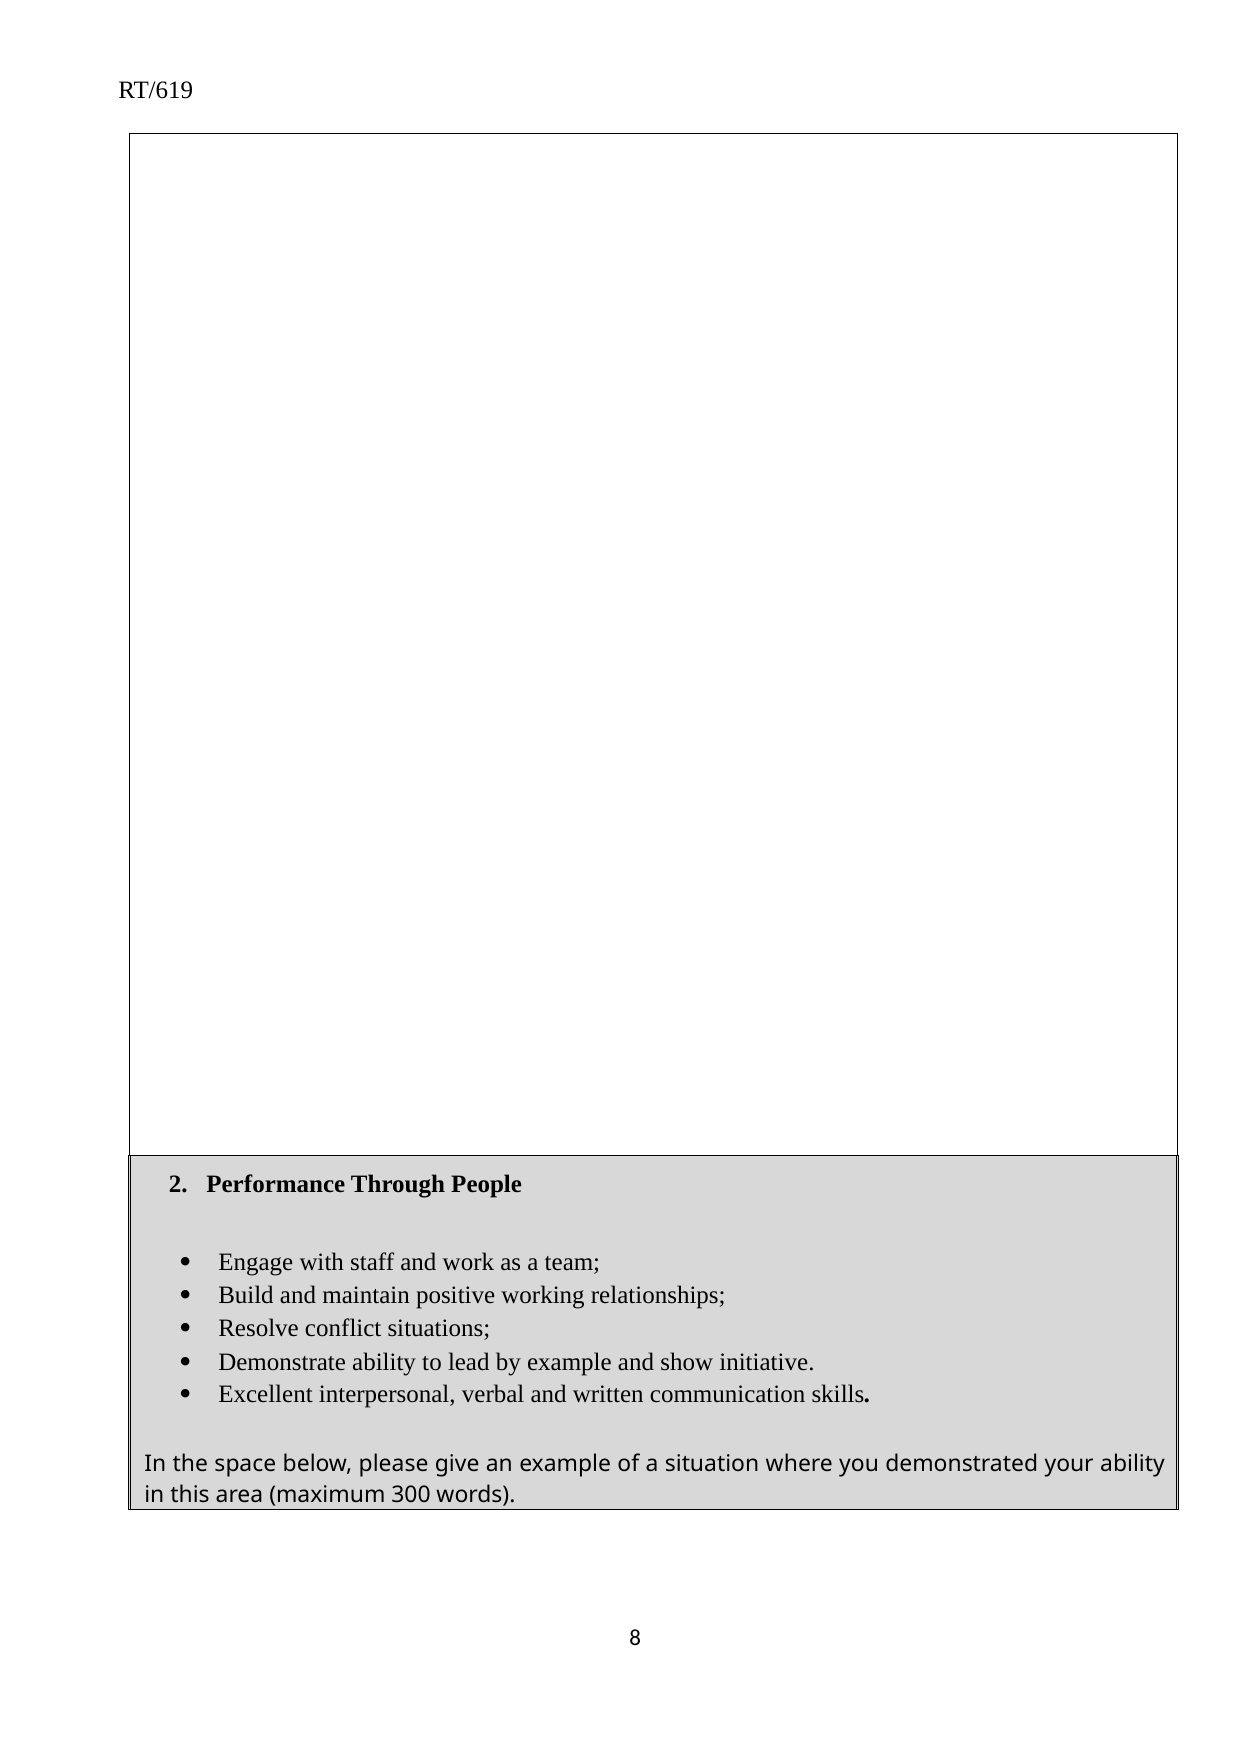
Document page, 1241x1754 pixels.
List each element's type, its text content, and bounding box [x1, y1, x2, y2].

table_cell Performance Through People Engage with staff and work as a team; Build and maintain positive working relationships; Resolve conflict situations; Demonstrate ability to lead by example and show initiative. Excellent interpersonal, verbal and written communication skills. In the space below, please give an example of a situation where you demonstrated your ability in this area (maximum 300 words). [131, 1156, 1176, 1509]
table_cell [130, 134, 1177, 1155]
